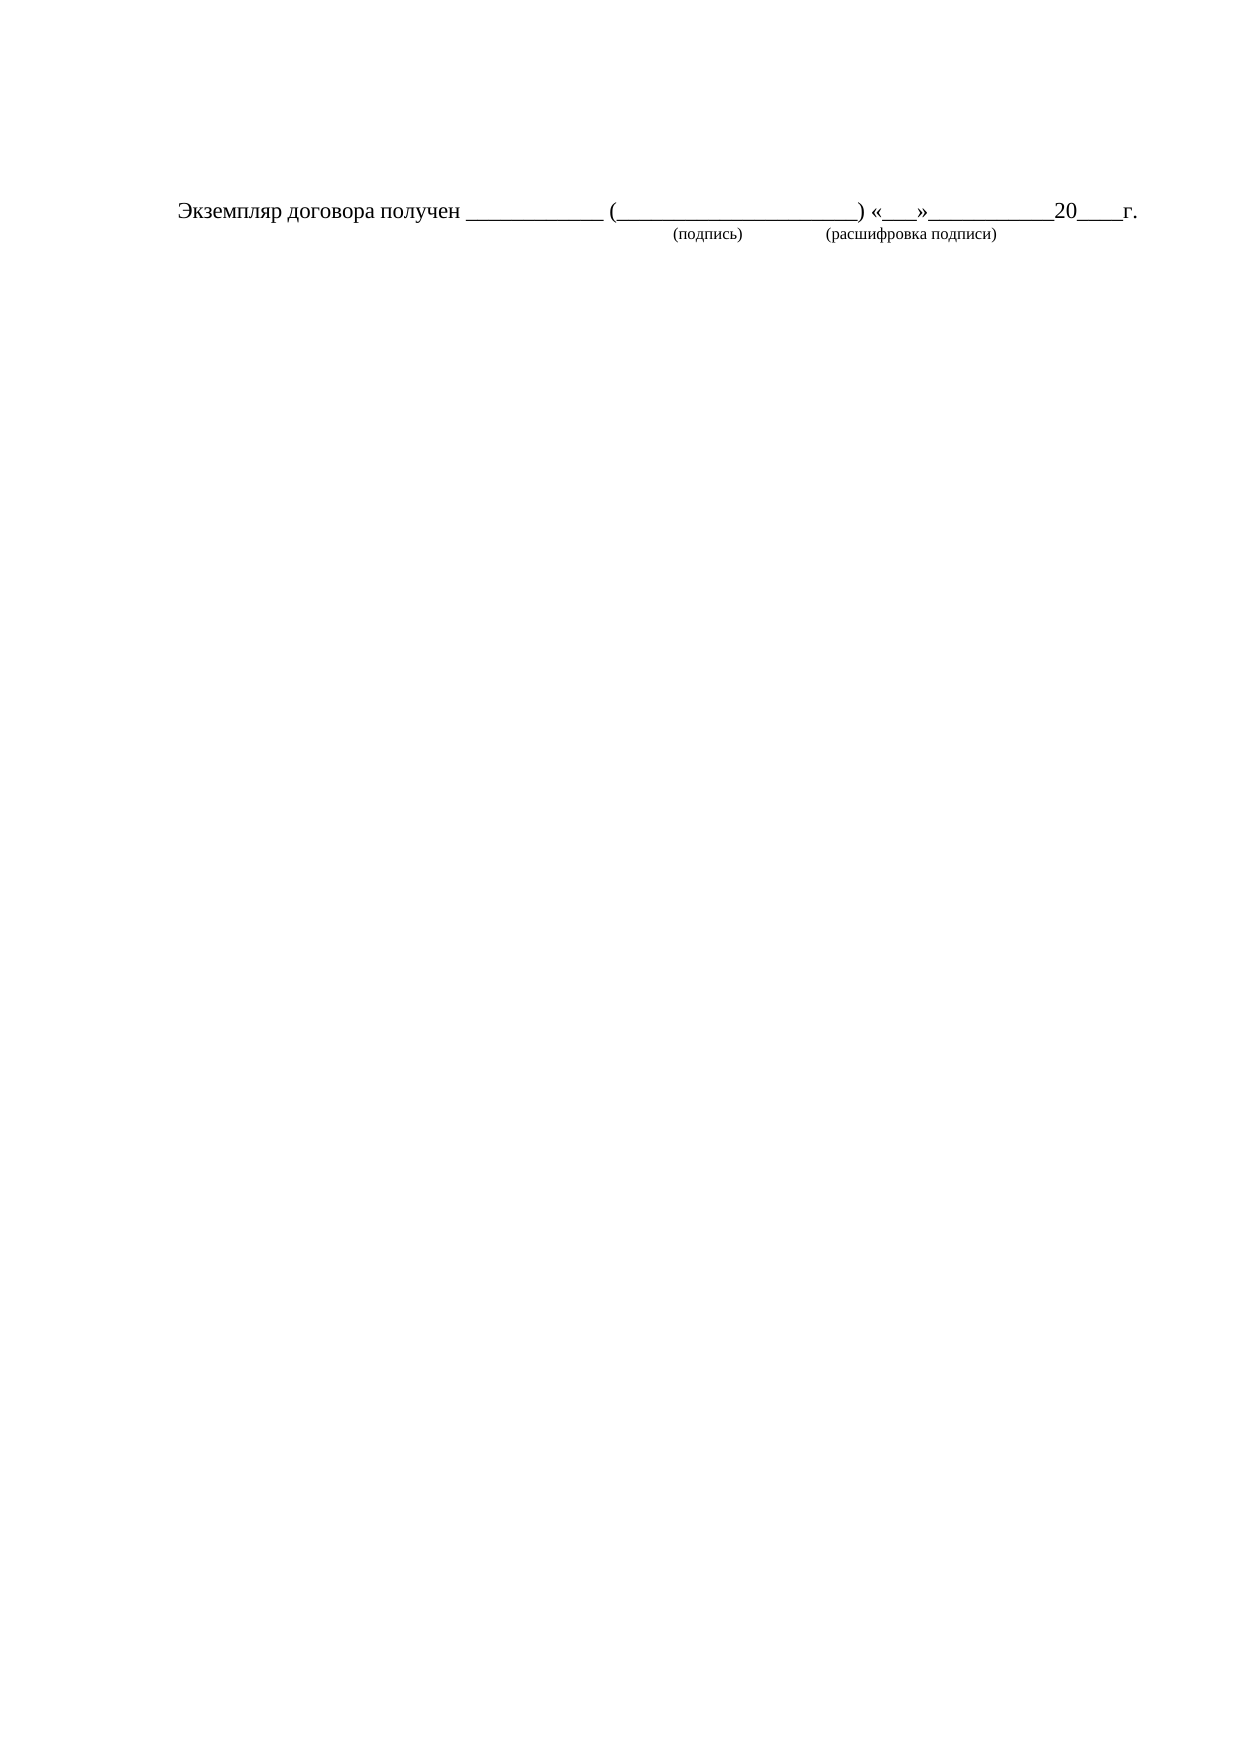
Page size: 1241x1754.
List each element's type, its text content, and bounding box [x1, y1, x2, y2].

text (подпись) (расшифровка подписи) [502, 223, 1152, 243]
text Экземпляр договора получен ____________ (_____________________) «___»___________20____г. [177, 197, 1152, 223]
